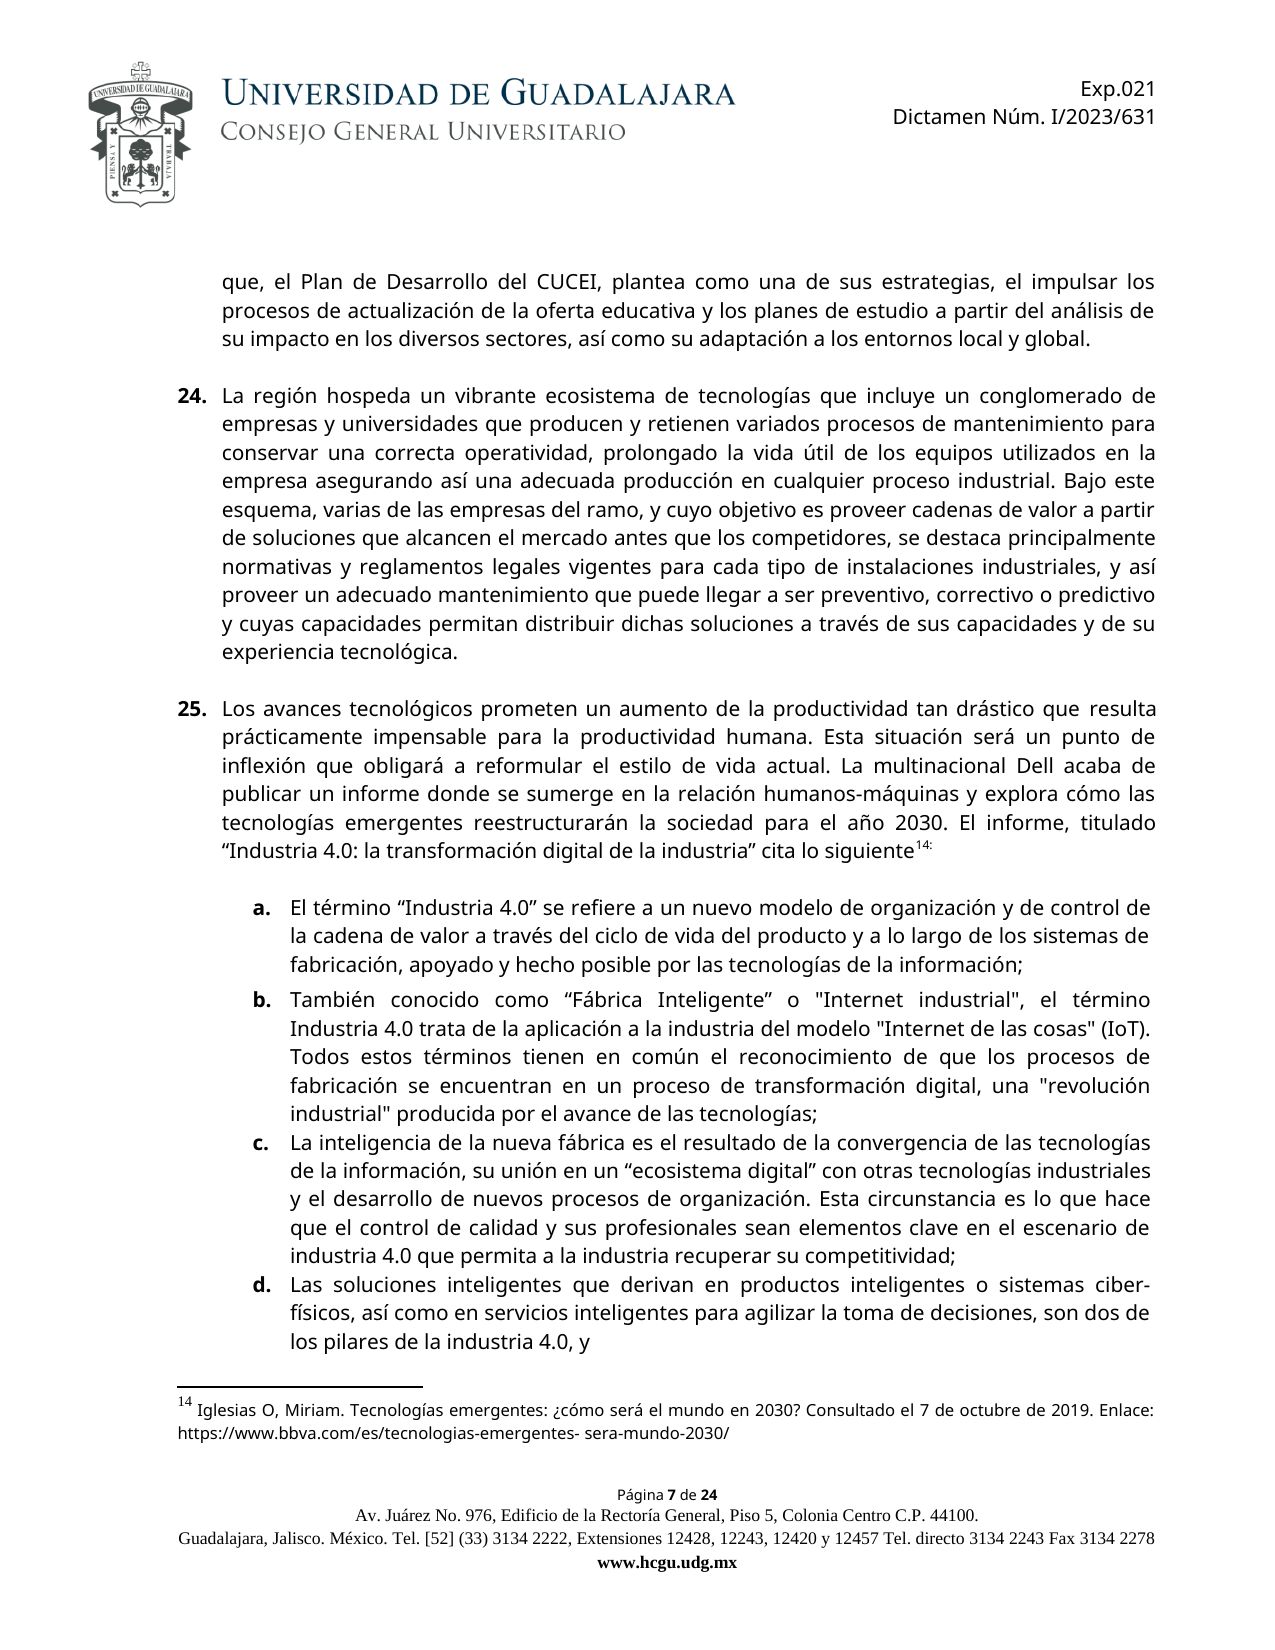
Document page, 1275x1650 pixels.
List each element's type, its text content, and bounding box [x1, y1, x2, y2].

list Los avances tecnológicos prometen un aumento de la productividad tan drástico que resulta prácticamente impensable para la productividad humana. Esta situación será un punto de inflexión que obligará a reformular el estilo de vida actual. La multinacional Dell acaba de publicar un informe donde se sumerge en la relación humanos-máquinas y explora cómo las tecnologías emergentes reestructurarán la sociedad para el año 2030. El informe, titulado “Industria 4.0: la transformación digital de la industria” cita lo siguiente: [177, 694, 1157, 864]
list También conocido como “Fábrica Inteligente” o "Internet industrial", el término Industria 4.0 trata de la aplicación a la industria del modelo "Internet de las cosas" (IoT). Todos estos términos tienen en común el reconocimiento de que los procesos de fabricación se encuentran en un proceso de transformación digital, una "revolución industrial" producida por el avance de las tecnologías; [252, 986, 1152, 1128]
list El término “Industria 4.0” se refiere a un nuevo modelo de organización y de control de la cadena de valor a través del ciclo de vida del producto y a lo largo de los sistemas de fabricación, apoyado y hecho posible por las tecnologías de la información; [252, 893, 1152, 978]
list La región hospeda un vibrante ecosistema de tecnologías que incluye un conglomerado de empresas y universidades que producen y retienen variados procesos de mantenimiento para conservar una correcta operatividad, prolongado la vida útil de los equipos utilizados en la empresa asegurando así una adecuada producción en cualquier proceso industrial. Bajo este esquema, varias de las empresas del ramo, y cuyo objetivo es proveer cadenas de valor a partir de soluciones que alcancen el mercado antes que los competidores, se destaca principalmente normativas y reglamentos legales vigentes para cada tipo de instalaciones industriales, y así proveer un adecuado mantenimiento que puede llegar a ser preventivo, correctivo o predictivo y cuyas capacidades permitan distribuir dichas soluciones a través de sus capacidades y de su experiencia tecnológica. [177, 381, 1157, 666]
list Las soluciones inteligentes que derivan en productos inteligentes o sistemas ciber-físicos, así como en servicios inteligentes para agilizar la toma de decisiones, son dos de los pilares de la industria 4.0, y [252, 1270, 1152, 1355]
list La inteligencia de la nueva fábrica es el resultado de la convergencia de las tecnologías de la información, su unión en un “ecosistema digital” con otras tecnologías industriales y el desarrollo de nuevos procesos de organización. Esta circunstancia es lo que hace que el control de calidad y sus profesionales sean elementos clave en el escenario de industria 4.0 que permita a la industria recuperar su competitividad; [252, 1128, 1152, 1270]
picture [0, 1, 1275, 268]
